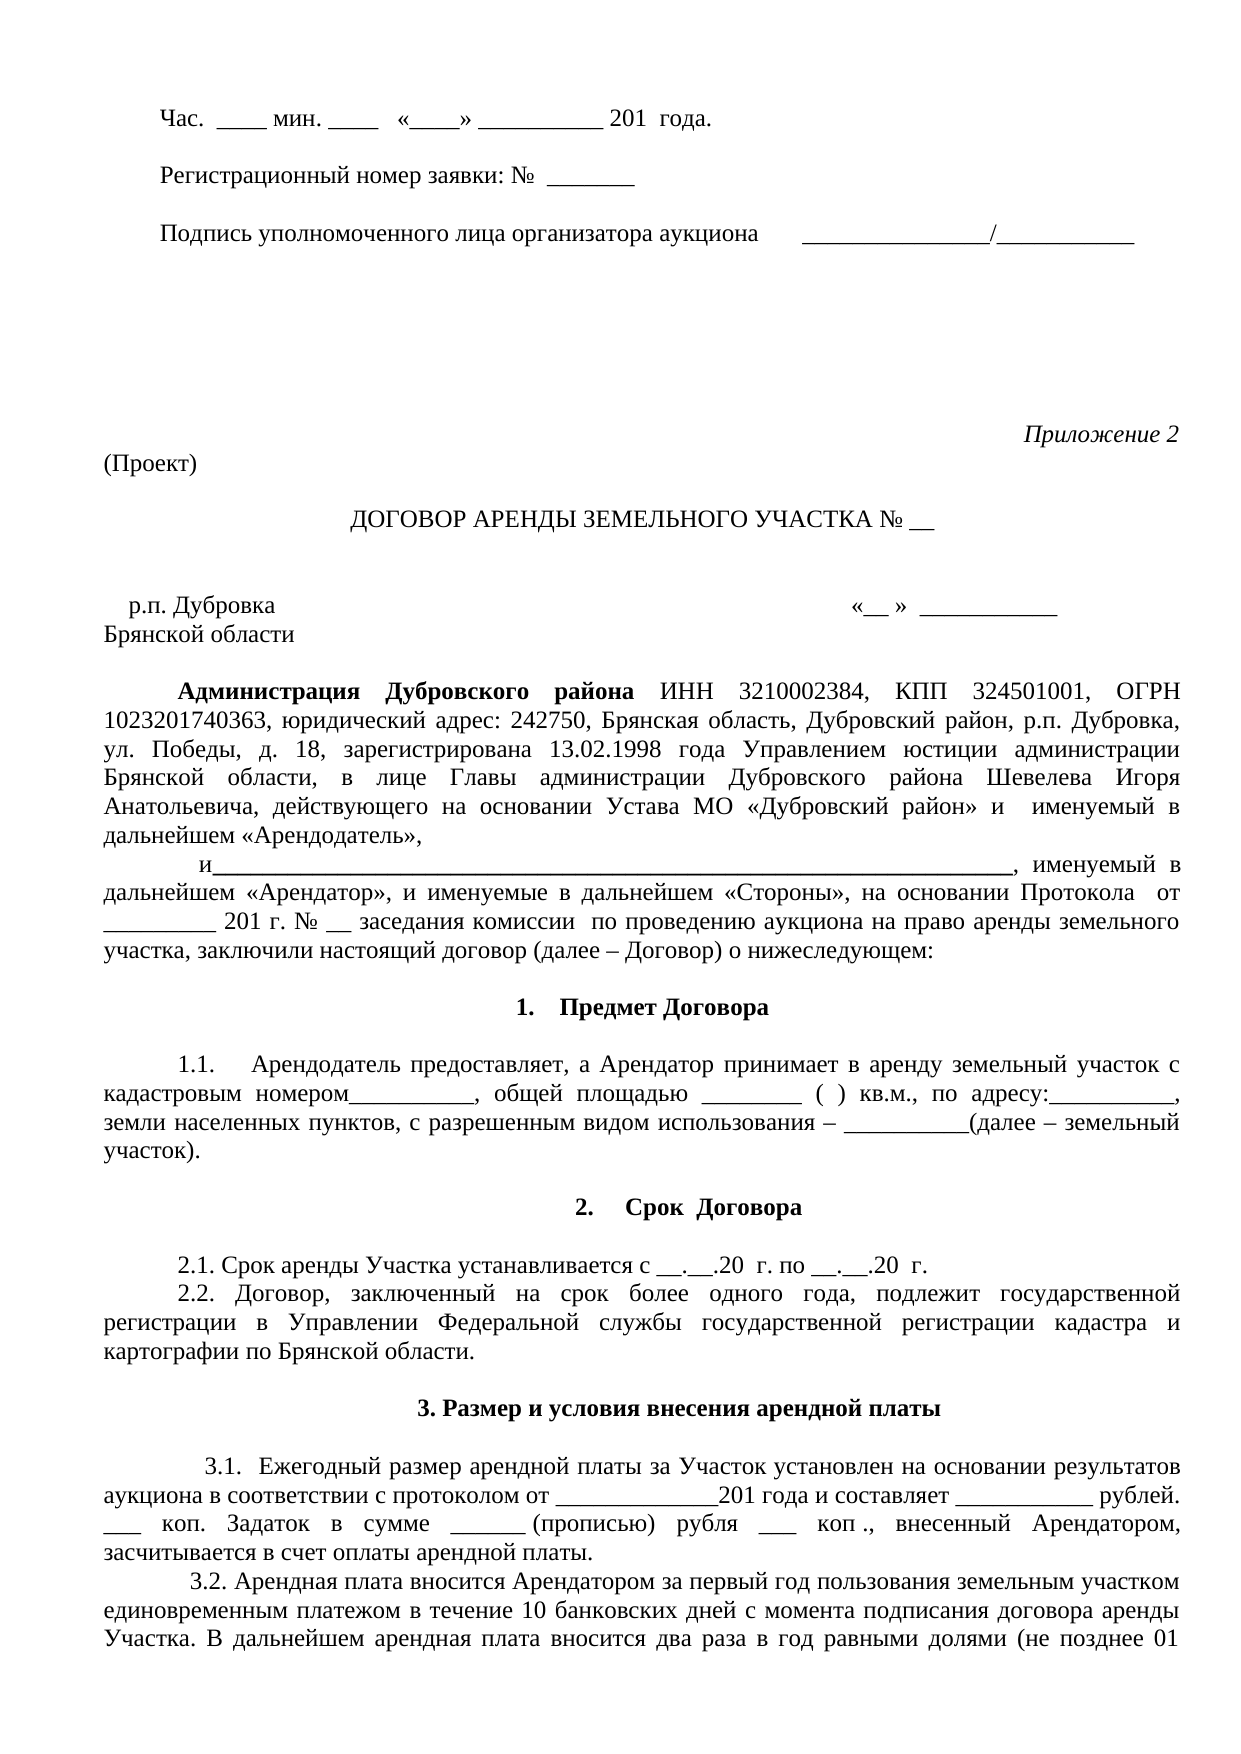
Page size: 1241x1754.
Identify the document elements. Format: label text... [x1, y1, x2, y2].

list Арендодатель предоставляет, а Арендатор принимает в аренду земельный участок с кадастровым номером__________, общей площадью ________ ( ) кв.м., по адресу:__________, земли населенных пунктов, с разрешенным видом использования – __________(далее – земельный участок). [103, 1049, 1181, 1164]
text 2.1. Срок аренды Участка устанавливается с __.__.20 г. по __.__.20 г. [103, 1250, 1181, 1278]
text ДОГОВОР АРЕНДЫ ЗЕМЕЛЬНОГО УЧАСТКА № __ [103, 504, 1181, 533]
text Администрация Дубровского района ИНН 3210002384, КПП 324501001, ОГРН 1023201740363, юридический адрес: 242750, Брянская область, Дубровский район, р.п. Дубровка, ул. Победы, д. 18, зарегистрирована 13.02.1998 года Управлением юстиции администрации Брянской области, в лице Главы администрации Дубровского района Шевелева Игоря Анатольевича, действующего на основании Устава МО «Дубровский район» и именуемый в дальнейшем «Арендодатель», [103, 676, 1181, 849]
text Час. ____ мин. ____ «____» __________ 201 года. [103, 103, 1181, 131]
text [103, 1566, 1181, 1652]
list Предмет Договора [103, 992, 1181, 1020]
text Подпись уполномоченного лица организатора аукциона _______________/___________ [103, 218, 1181, 246]
text Брянской области [103, 619, 1181, 647]
text 2.2. Договор, заключенный на срок более одного года, подлежит государственной регистрации в Управлении Федеральной службы государственной регистрации кадастра и картографии по Брянской области. [103, 1278, 1181, 1365]
text р.п. Дубровка «__ » ___________ [103, 590, 1181, 619]
text (Проект) [103, 448, 1181, 476]
text Регистрационный номер заявки: № _______ [103, 160, 1181, 189]
text Приложение 2 [103, 419, 1181, 448]
text и________________________________________________________________, именуемый в дальнейшем «Арендатор», и именуемые в дальнейшем «Стороны», на основании Протокола от _________ . № __ заседания комиссии по проведению аукциона на право аренды земельного участка, заключили настоящий договор (далее – Договор) о нижеследующем: [103, 849, 1181, 964]
text 2. Срок Договора [122, 1192, 1181, 1221]
text 3.1. Ежегодный размер арендной платы за Участок установлен на основании результатов аукциона в соответствии с протоколом от _____________201 года и составляет ___________ рублей. ___ коп. Задаток в сумме ______ (прописью) рубля ___ коп ., внесенный Арендатором, засчитывается в счет оплаты арендной платы. [103, 1451, 1181, 1566]
text 3. Размер и условия внесения арендной платы [103, 1393, 1181, 1422]
